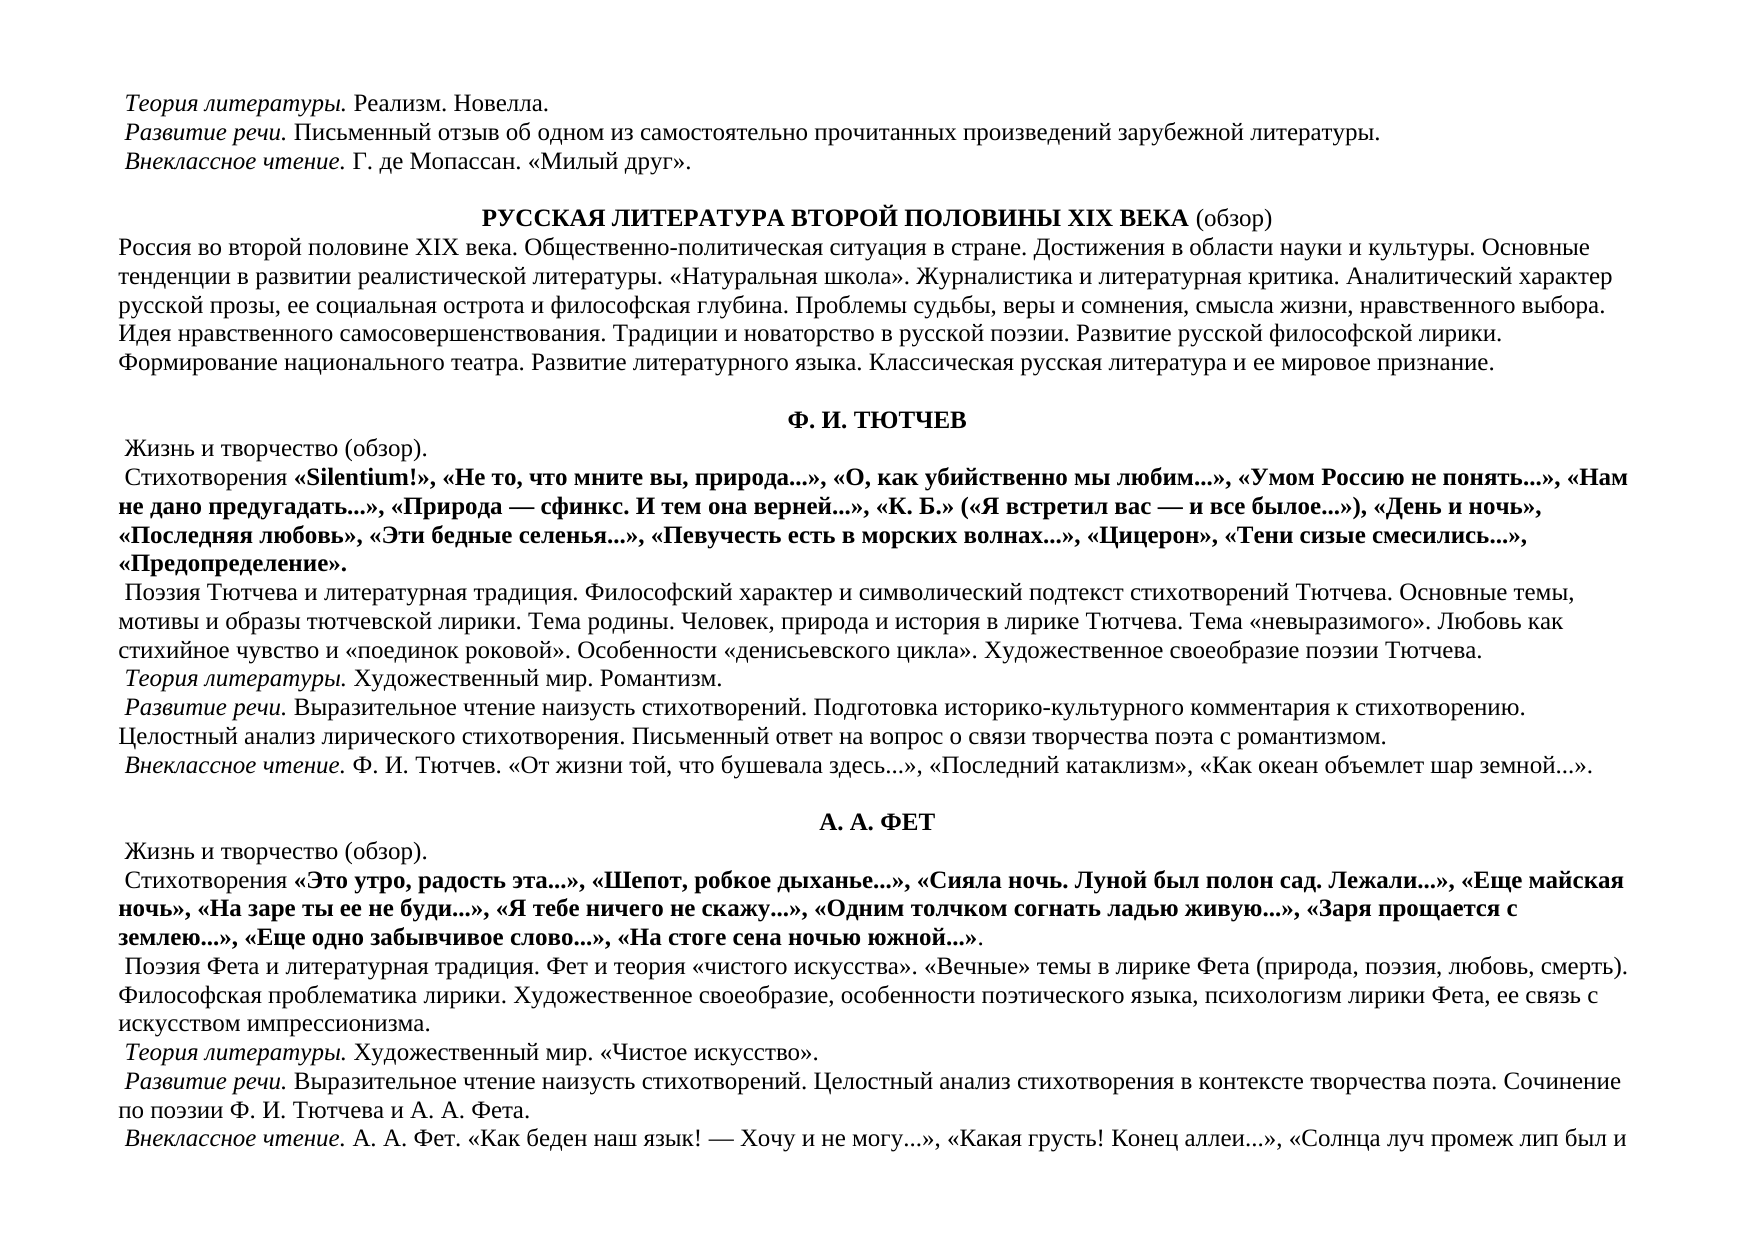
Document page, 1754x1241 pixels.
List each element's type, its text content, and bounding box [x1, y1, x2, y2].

text Жизнь и творчество (обзор). Стихотворения «Silentium!», «Не то, что мните вы, природа...», «О, как убийственно мы любим...», «Умом Россию не понять...», «Нам не дано предугадать...», «Природа — сфинкс. И тем она верней...», «К. Б.» («Я встретил вас — и все былое...»), «День и ночь», «Последняя любовь», «Эти бедные селенья...», «Певучесть есть в морских волнах...», «Цицерон», «Тени сизые смесились...», «Предопределение». Поэзия Тютчева и литературная традиция. Философский характер и символический подтекст стихотворений Тютчева. Основные темы, мотивы и образы тютчевской лирики. Тема родины. Человек, природа и история в лирике Тютчева. Тема «невыразимого». Любовь как стихийное чувство и «поединок роковой». Особенности «денисьевского цикла». Художественное своеобразие поэзии Тютчева. Теория литературы. Художественный мир. Романтизм. Развитие речи. Выразительное чтение наизусть стихотворений. Подготовка историко-культурного комментария к стихотворению. Целостный анализ лирического стихотворения. Письменный ответ на вопрос о связи творчества поэта с романтизмом. Внеклассное чтение. Ф. И. Тютчев. «От жизни той, что бушевала здесь...», «Последний катаклизм», «Как океан объемлет шар земной...». [118, 433, 1636, 807]
text А. А. ФЕТ [118, 807, 1636, 836]
text Россия во второй половине XIX века. Общественно-политическая ситуация в стране. Достижения в области науки и культуры. Основные тенденции в развитии реалистической литературы. «Натуральная школа». Журналистика и литературная критика. Аналитический характер русской прозы, ее социальная острота и философская глубина. Проблемы судьбы, веры и сомнения, смысла жизни, нравственного выбора. Идея нравственного самосовершенствования. Традиции и новаторство в русской поэзии. Развитие русской философской лирики. Формирование национального театра. Развитие литературного языка. Классическая русская литература и ее мировое признание. [118, 232, 1636, 405]
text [118, 88, 1636, 203]
text РУССКАЯ ЛИТЕРАТУРА ВТОРОЙ ПОЛОВИНЫ XIX ВЕКА (обзор) [118, 203, 1636, 232]
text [118, 836, 1636, 1152]
text Ф. И. ТЮТЧЕВ [118, 405, 1636, 433]
